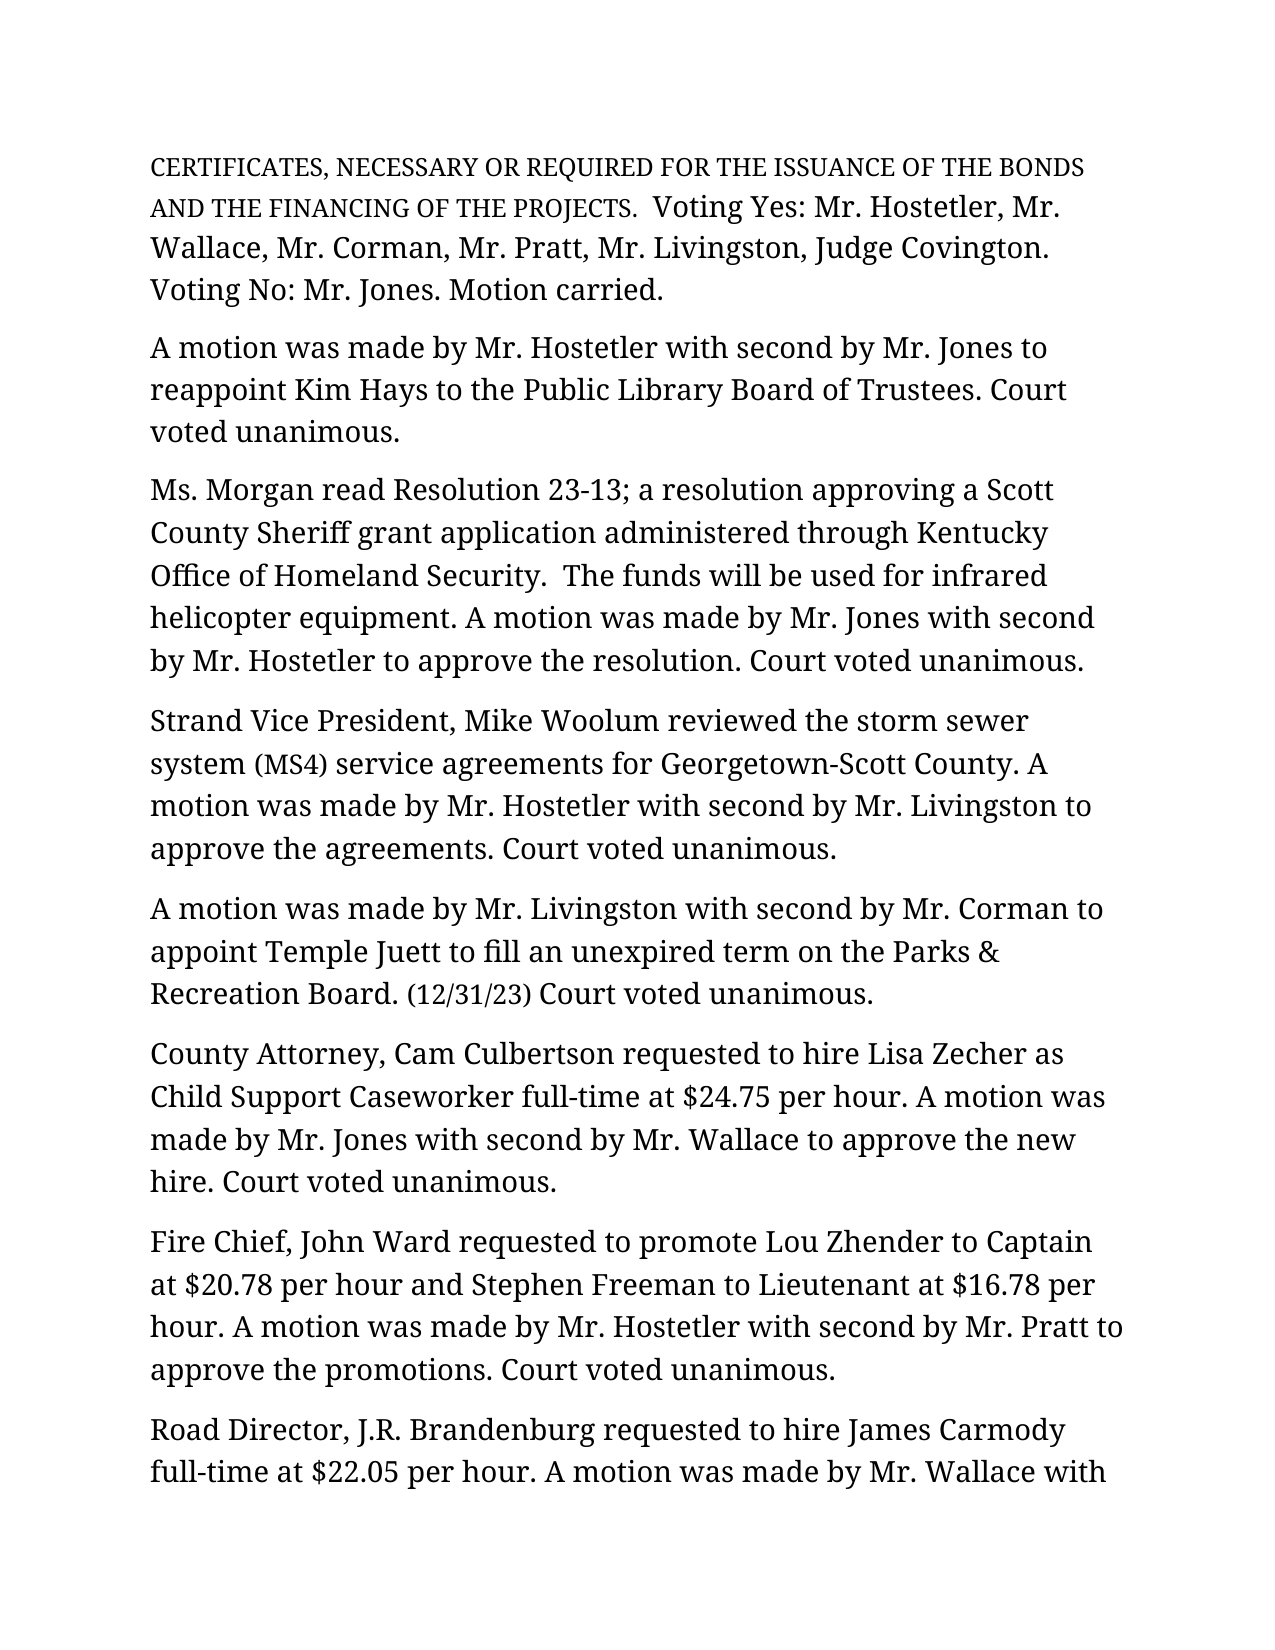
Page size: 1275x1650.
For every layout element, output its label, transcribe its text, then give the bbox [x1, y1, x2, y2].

text Strand Vice President, Mike Woolum reviewed the storm sewer system (MS4) service agreements for Georgetown-Scott County. A motion was made by Mr. Hostetler with second by Mr. Livingston to approve the agreements. Court voted unanimous. [150, 700, 1125, 868]
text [150, 1409, 1125, 1491]
text Ms. Morgan read Resolution 23-13; a resolution approving a Scott County Sheriff grant application administered through Kentucky Office of Homeland Security. The funds will be used for infrared helicopter equipment. A motion was made by Mr. Jones with second by Mr. Hostetler to approve the resolution. Court voted unanimous. [150, 469, 1125, 680]
text A motion was made by Mr. Livingston with second by Mr. Corman to appoint Temple Juett to fill an unexpired term on the Parks & Recreation Board. (12/31/23) Court voted unanimous. [150, 888, 1125, 1013]
text A motion was made by Mr. Hostetler with second by Mr. Jones to reappoint Kim Hays to the Public Library Board of Trustees. Court voted unanimous. [150, 328, 1125, 451]
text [150, 150, 1125, 309]
text County Attorney, Cam Culbertson requested to hire Lisa Zecher as Child Support Caseworker full-time at $24.75 per hour. A motion was made by Mr. Jones with second by Mr. Wallace to approve the new hire. Court voted unanimous. [150, 1033, 1125, 1201]
text Fire Chief, John Ward requested to promote Lou Zhender to Captain at $20.78 per hour and Stephen Freeman to Lieutenant at $16.78 per hour. A motion was made by Mr. Hostetler with second by Mr. Pratt to approve the promotions. Court voted unanimous. [150, 1221, 1125, 1389]
